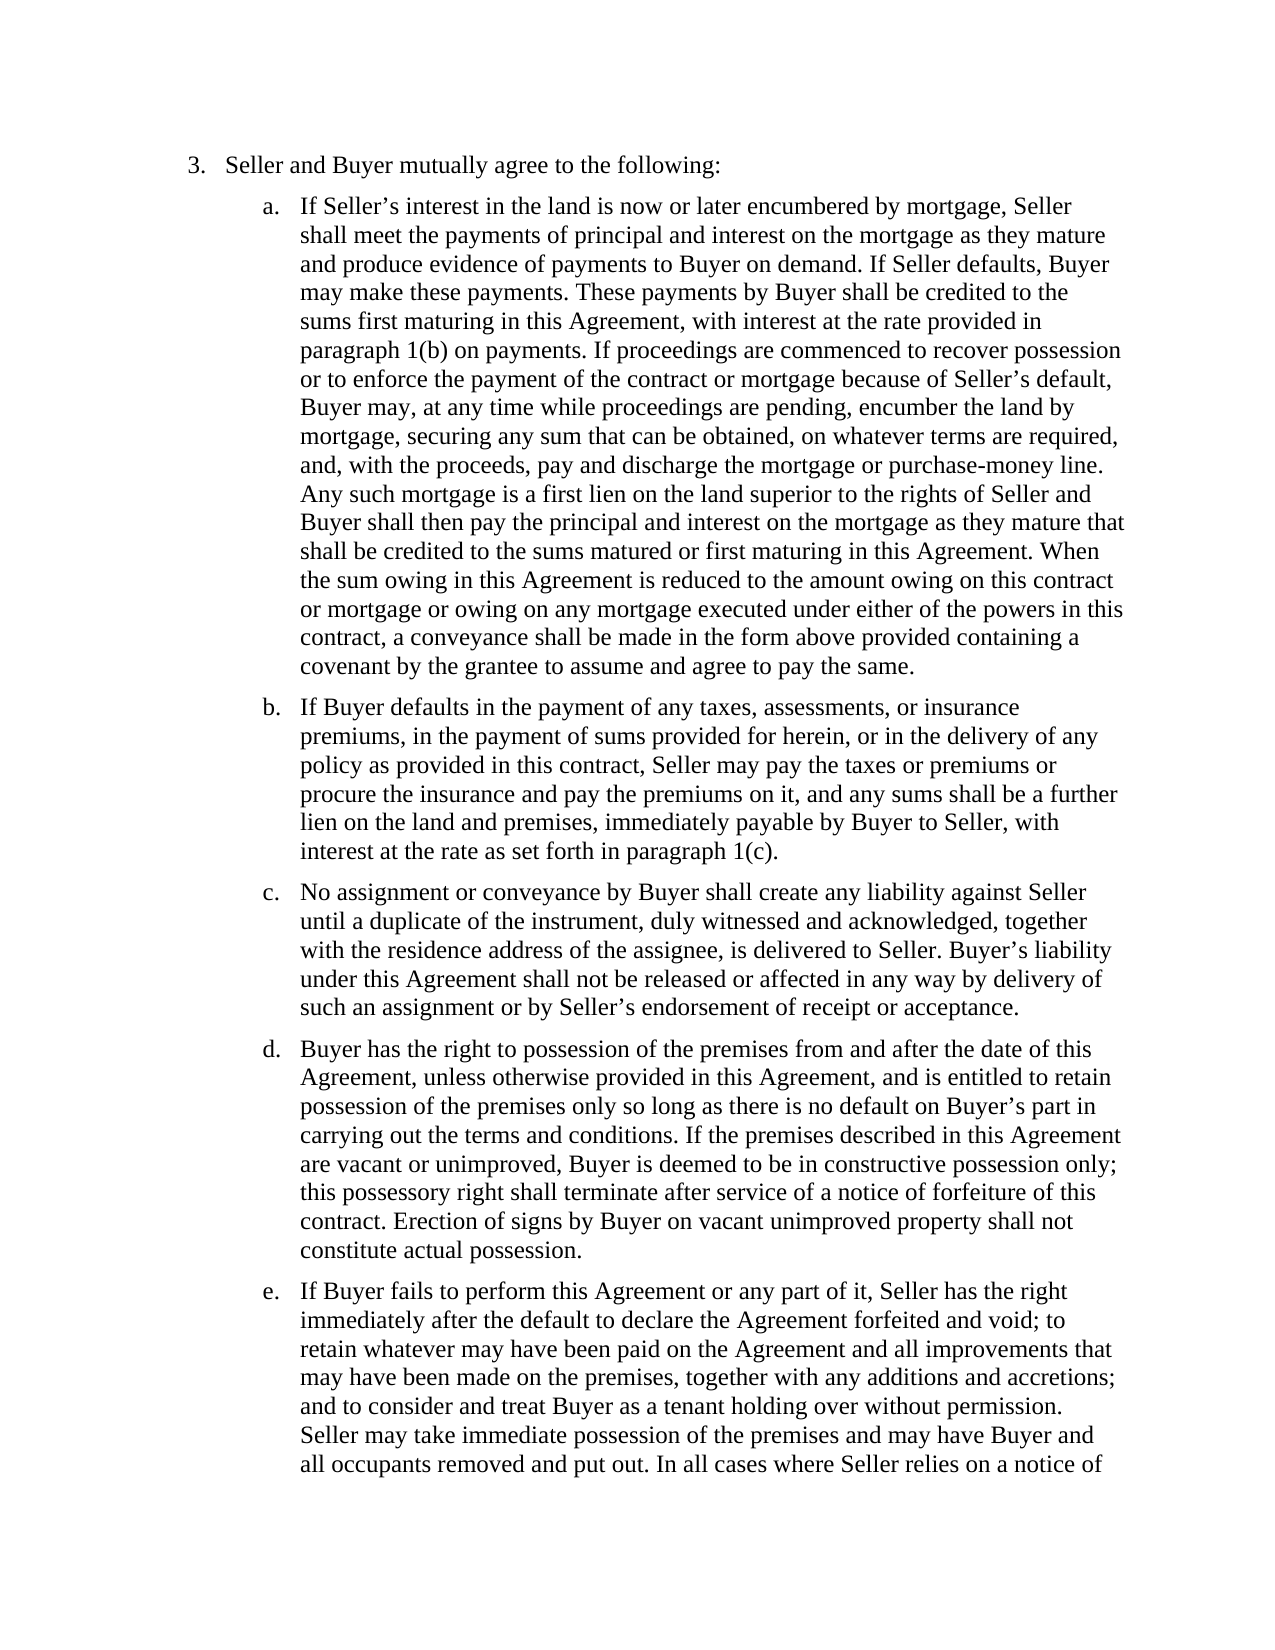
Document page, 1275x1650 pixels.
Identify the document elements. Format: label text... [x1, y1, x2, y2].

list No assignment or conveyance by Buyer shall create any liability against Seller until a duplicate of the instrument, duly witnessed and acknowledged, together with the residence address of the assignee, is delivered to Seller. Buyer’s liability under this Agreement shall not be released or affected in any way by delivery of such an assignment or by Seller’s endorsement of receipt or acceptance. [262, 877, 1125, 1021]
list If Buyer defaults in the payment of any taxes, assessments, or insurance premiums, in the payment of sums provided for herein, or in the delivery of any policy as provided in this contract, Seller may pay the taxes or premiums or procure the insurance and pay the premiums on it, and any sums shall be a further lien on the land and premises, immediately payable by Buyer to Seller, with interest at the rate as set forth in paragraph 1(c). [262, 692, 1125, 865]
list Seller and Buyer mutually agree to the following: [187, 150, 1125, 179]
list If Seller’s interest in the land is now or later encumbered by mortgage, Seller shall meet the payments of principal and interest on the mortgage as they mature and produce evidence of payments to Buyer on demand. If Seller defaults, Buyer may make these payments. These payments by Buyer shall be credited to the sums first maturing in this Agreement, with interest at the rate provided in paragraph 1(b) on payments. If proceedings are commenced to recover possession or to enforce the payment of the contract or mortgage because of Seller’s default, Buyer may, at any time while proceedings are pending, encumber the land by mortgage, securing any sum that can be obtained, on whatever terms are required, and, with the proceeds, pay and discharge the mortgage or purchase-money line. Any such mortgage is a first lien on the land superior to the rights of Seller and Buyer shall then pay the principal and interest on the mortgage as they mature that shall be credited to the sums matured or first maturing in this Agreement. When the sum owing in this Agreement is reduced to the amount owing on this contract or mortgage or owing on any mortgage executed under either of the powers in this contract, a conveyance shall be made in the form above provided containing a covenant by the grantee to assume and agree to pay the same. [262, 191, 1125, 680]
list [262, 1276, 1125, 1477]
list Buyer has the right to possession of the premises from and after the date of this Agreement, unless otherwise provided in this Agreement, and is entitled to retain possession of the premises only so long as there is no default on Buyer’s part in carrying out the terms and conditions. If the premises described in this Agreement are vacant or unimproved, Buyer is deemed to be in constructive possession only; this possessory right shall terminate after service of a notice of forfeiture of this contract. Erection of signs by Buyer on vacant unimproved property shall not constitute actual possession. [262, 1034, 1125, 1264]
